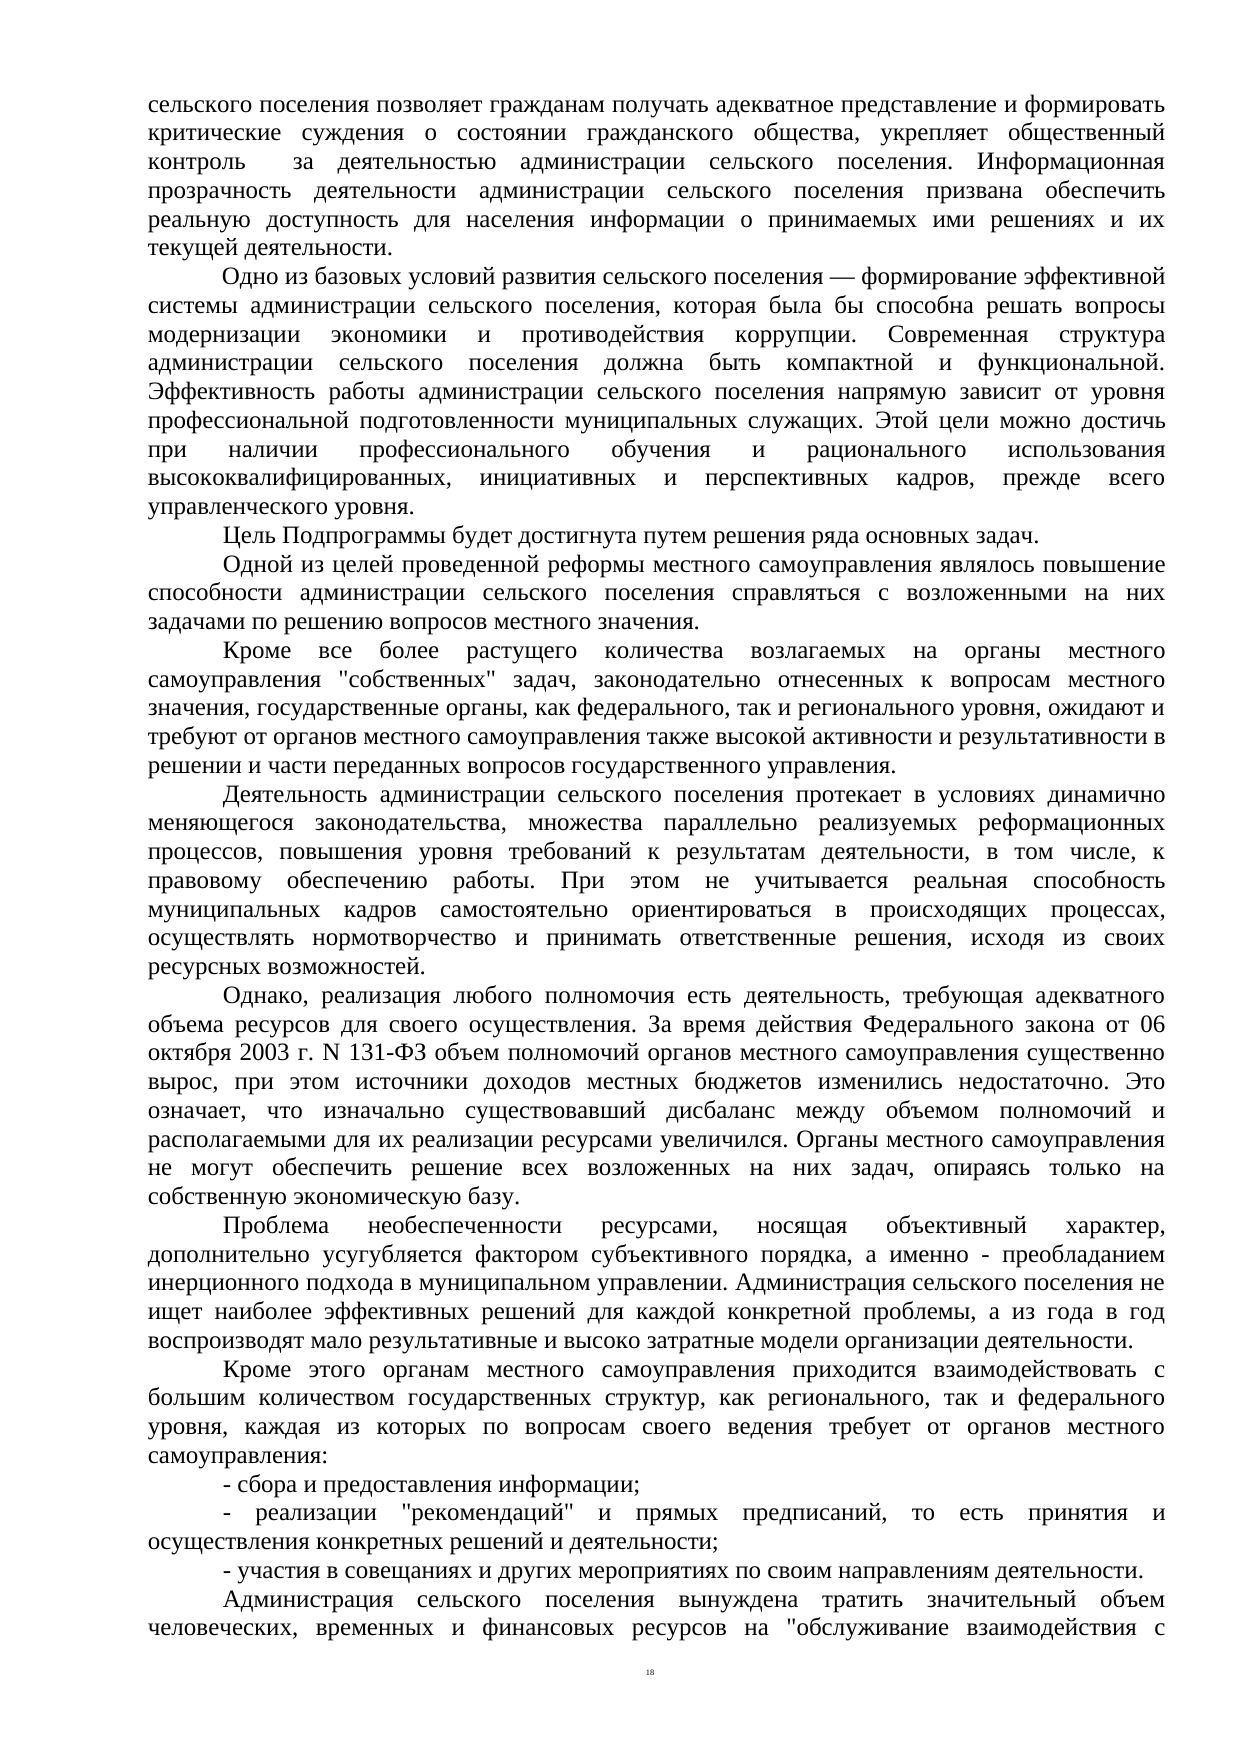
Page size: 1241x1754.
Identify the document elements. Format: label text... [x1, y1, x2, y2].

text Кроме все более растущего количества возлагаемых на органы местного самоуправления "собственных" задач, законодательно отнесенных к вопросам местного значения, государственные органы, как федерального, так и регионального уровня, ожидают и требуют от органов местного самоуправления также высокой активности и результативности в решении и части переданных вопросов государственного управления. [148, 635, 1166, 779]
text Проблема необеспеченности ресурсами, носящая объективный характер, дополнительно усугубляется фактором субъективного порядка, а именно - преобладанием инерционного подхода в муниципальном управлении. Администрация сельского поселения не ищет наиболее эффективных решений для каждой конкретной проблемы, а из года в год воспроизводят мало результативные и высоко затратные модели организации деятельности. [148, 1210, 1166, 1354]
text Однако, реализация любого полномочия есть деятельность, требующая адекватного объема ресурсов для своего осуществления. За время действия Федерального закона от 06 октября 2003 г. N 131-ФЗ объем полномочий органов местного самоуправления существенно вырос, при этом источники доходов местных бюджетов изменились недостаточно. Это означает, что изначально существовавший дисбаланс между объемом полномочий и располагаемыми для их реализации ресурсами увеличился. Органы местного самоуправления не могут обеспечить решение всех возложенных на них задач, опираясь только на собственную экономическую базу. [148, 980, 1166, 1210]
text Одно из базовых условий развития сельского поселения — формирование эффективной системы администрации сельского поселения, которая была бы способна решать вопросы модернизации экономики и противодействия коррупции. Современная структура администрации сельского поселения должна быть компактной и функциональной. Эффективность работы администрации сельского поселения напрямую зависит от уровня профессиональной подготовленности муниципальных служащих. Этой цели можно достичь при наличии профессионального обучения и рационального использования высококвалифицированных, инициативных и перспективных кадров, прежде всего управленческого уровня. [148, 261, 1166, 520]
text Кроме этого органам местного самоуправления приходится взаимодействовать с большим количеством государственных структур, как регионального, так и федерального уровня, каждая из которых по вопросам своего ведения требует от органов местного самоуправления: [148, 1354, 1166, 1469]
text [148, 1584, 1166, 1641]
text - участия в совещаниях и других мероприятиях по своим направлениям деятельности. [148, 1555, 1166, 1584]
text Цель Подпрограммы будет достигнута путем решения ряда основных задач. [148, 520, 1166, 549]
text Деятельность администрации сельского поселения протекает в условиях динамично меняющегося законодательства, множества параллельно реализуемых реформационных процессов, повышения уровня требований к результатам деятельности, в том числе, к правовому обеспечению работы. При этом не учитывается реальная способность муниципальных кадров самостоятельно ориентироваться в происходящих процессах, осуществлять нормотворчество и принимать ответственные решения, исходя из своих ресурсных возможностей. [148, 779, 1166, 980]
text - сбора и предоставления информации; [148, 1469, 1166, 1497]
text - реализации "рекомендаций" и прямых предписаний, то есть принятия и осуществления конкретных решений и деятельности; [148, 1497, 1166, 1555]
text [148, 89, 1166, 261]
text Одной из целей проведенной реформы местного самоуправления являлось повышение способности администрации сельского поселения справляться с возложенными на них задачами по решению вопросов местного значения. [148, 549, 1166, 635]
